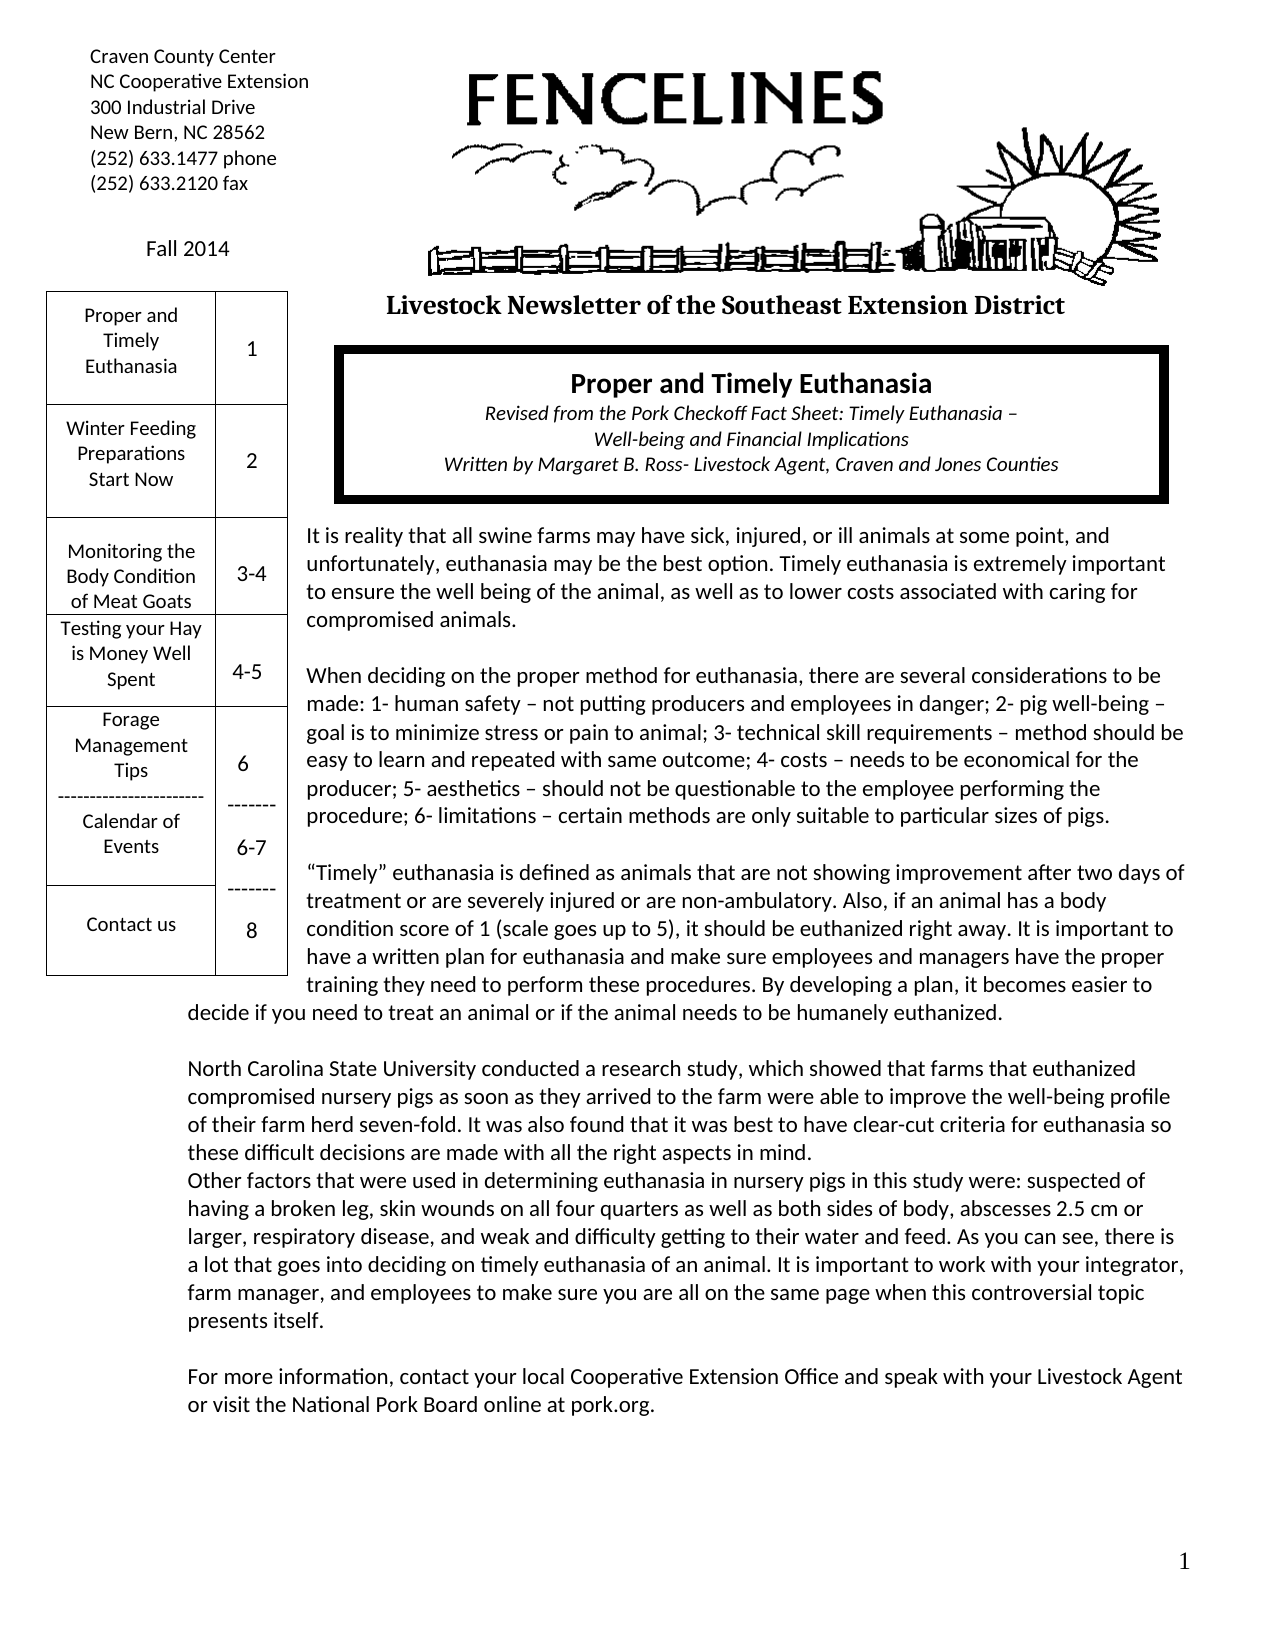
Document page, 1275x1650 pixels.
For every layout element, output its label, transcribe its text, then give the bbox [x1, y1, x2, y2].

text When deciding on the proper method for euthanasia, there are several considerations to be made: 1- human safety – not putting producers and employees in danger; 2- pig well-being – goal is to minimize stress or pain to animal; 3- technical skill requirements – method should be easy to learn and repeated with same outcome; 4- costs – needs to be economical for the producer; 5- aesthetics – should not be questionable to the employee performing the procedure; 6- limitations – certain methods are only suitable to particular sizes of pigs. [288, 662, 1191, 830]
text It is reality that all swine farms may have sick, injured, or ill animals at some point, and unfortunately, euthanasia may be the best option. Timely euthanasia is extremely important to ensure the well being of the animal, as well as to lower costs associated with caring for compromised animals. [288, 409, 1191, 633]
text For more information, contact your local Cooperative Extension Office and speak with your Livestock Agent or visit the National Pork Board online at pork.org. [187, 1362, 1191, 1418]
table_cell Contact us [47, 886, 215, 975]
text Other factors that were used in determining euthanasia in nursery pigs in this study were: suspected of having a broken leg, skin wounds on all four quarters as well as both sides of body, abscesses 2.5 cm or larger, respiratory disease, and weak and difficulty getting to their water and feed. As you can see, there is a lot that goes into deciding on timely euthanasia of an animal. It is important to work with your integrator, farm manager, and employees to make sure you are all on the same page when this controversial topic presents itself. [187, 1166, 1191, 1334]
text North Carolina State University conducted a research study, which showed that farms that euthanized compromised nursery pigs as soon as they arrived to the farm were able to improve the well-being profile of their farm herd seven-fold. It was also found that it was best to have clear-cut criteria for euthanasia so these difficult decisions are made with all the right aspects in mind. [187, 1054, 1191, 1166]
table_cell 2 [216, 405, 287, 517]
table_cell 6 ------- 6-7 ------- 8 [216, 707, 287, 975]
picture [412, 26, 1170, 289]
table_cell Monitoring the Body Condition of Meat Goats [47, 518, 215, 614]
text “Timely” euthanasia is defined as animals that are not showing improvement after two days of treatment or are severely injured or are non-ambulatory. Also, if an animal has a body condition score of 1 (scale goes up to 5), it should be euthanized right away. It is important to have a written plan for euthanasia and make sure employees and managers have the proper training they need to perform these procedures. By developing a plan, it becomes easier to decide if you need to treat an animal or if the animal needs to be humanely euthanized. [187, 858, 1191, 1026]
table_header Proper and Timely Euthanasia [47, 292, 215, 404]
table_header 1 [216, 292, 287, 404]
table_cell Testing your Hay is Money Well Spent [47, 615, 215, 706]
table_cell Winter Feeding Preparations Start Now [47, 405, 215, 517]
table_cell 3-4 [216, 518, 287, 614]
table_cell 4-5 [216, 615, 287, 706]
table_cell Forage Management Tips ----------------------- Calendar of Events [47, 707, 215, 884]
